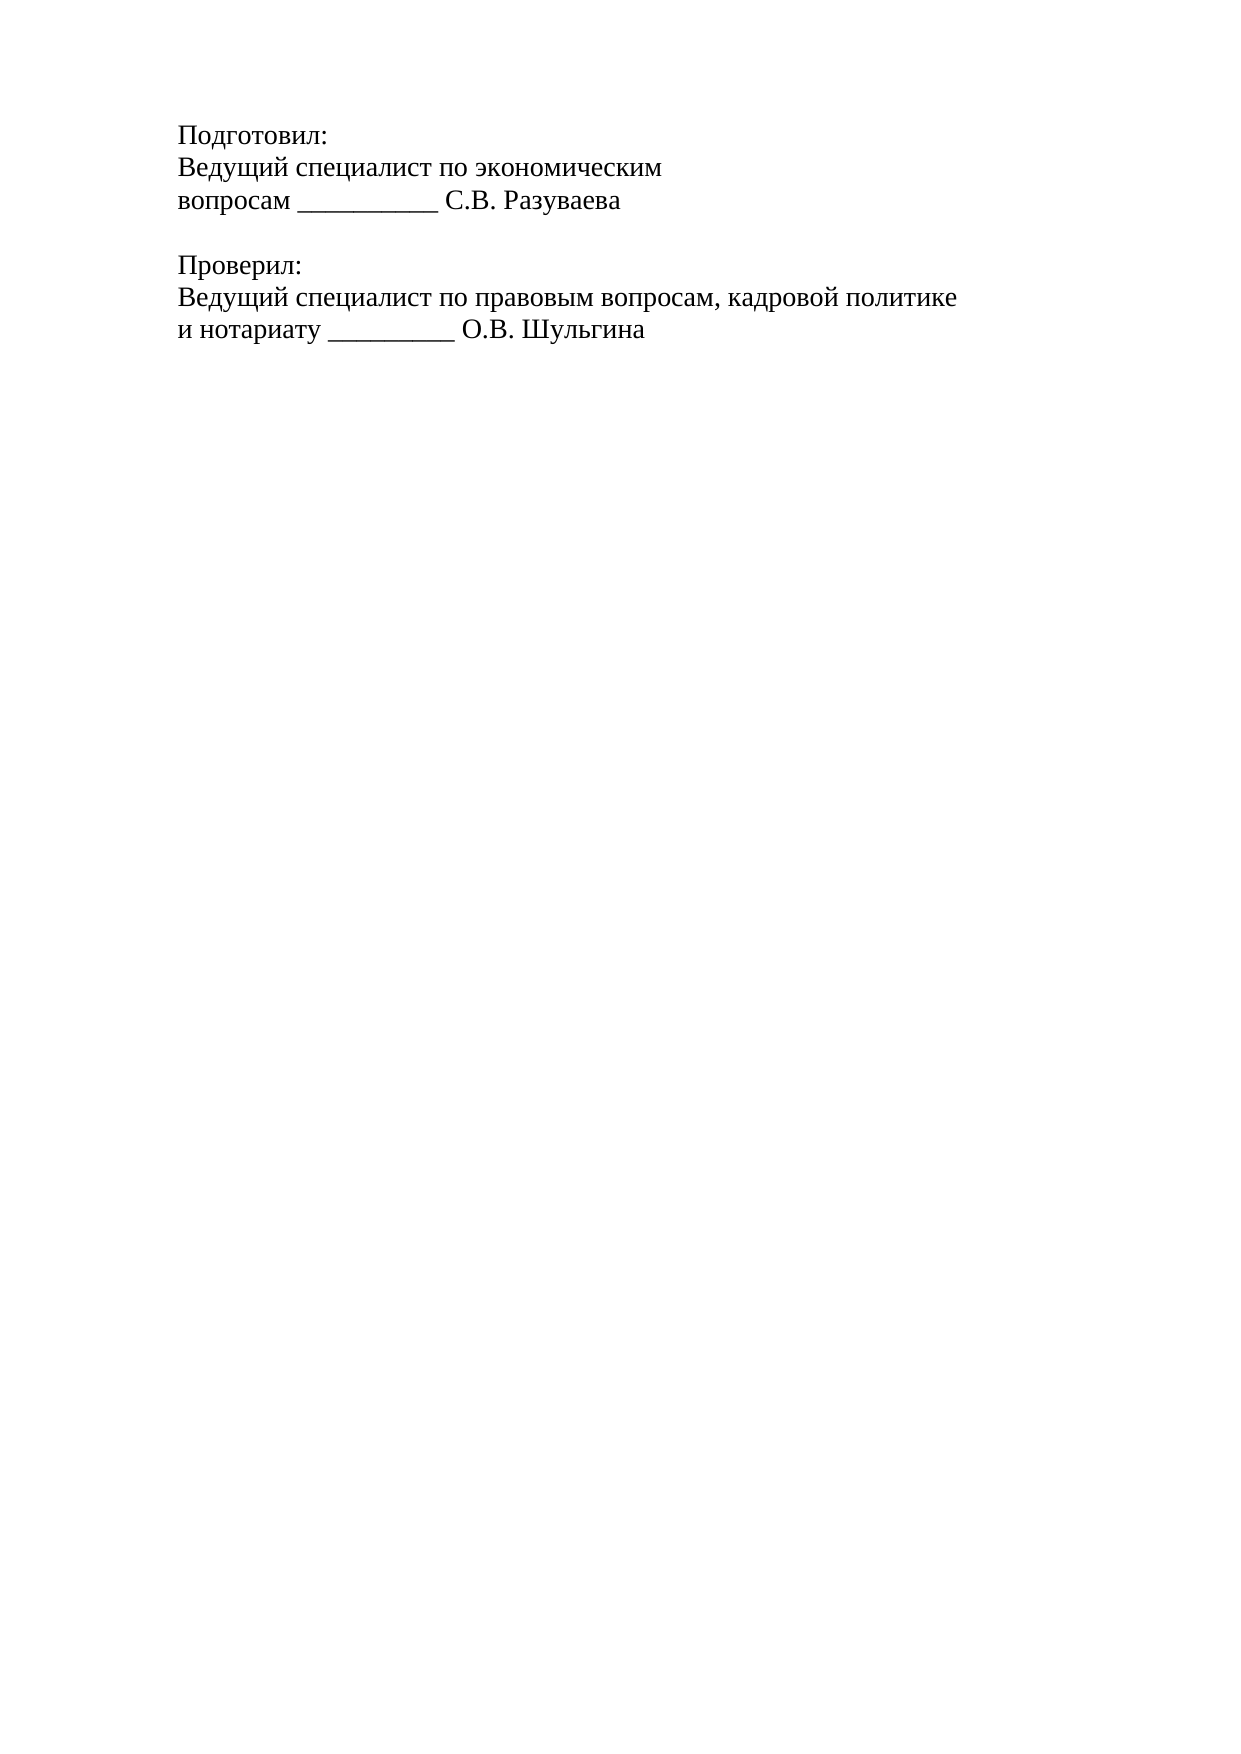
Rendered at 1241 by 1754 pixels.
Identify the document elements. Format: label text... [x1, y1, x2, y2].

text Ведущий специалист по правовым вопросам, кадровой политике [177, 280, 1152, 312]
text и нотариату _________ О.В. Шульгина [177, 312, 1152, 345]
text Ведущий специалист по экономическим [177, 151, 1152, 183]
text Проверил: [177, 248, 1152, 280]
text вопросам __________ С.В. Разуваева [177, 183, 1152, 215]
text Подготовил: [177, 118, 1152, 151]
